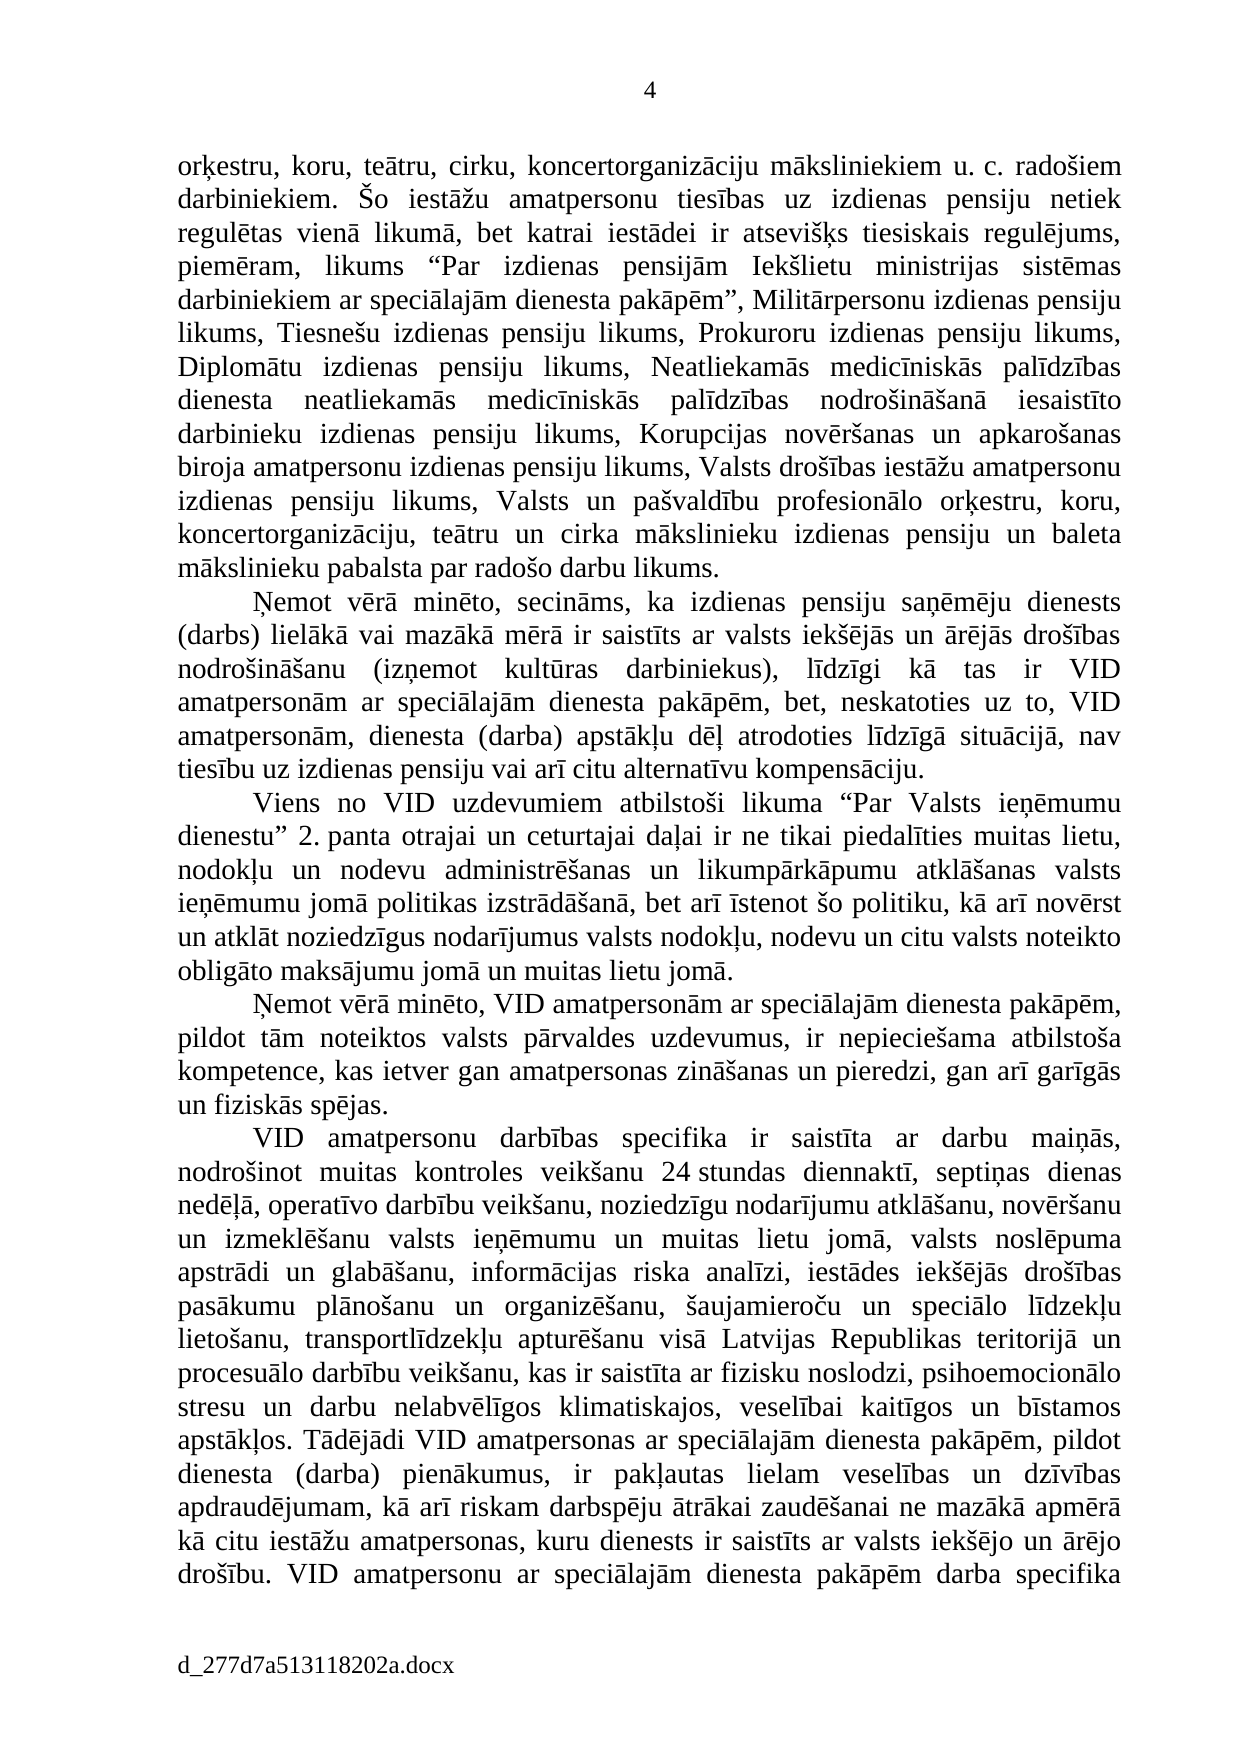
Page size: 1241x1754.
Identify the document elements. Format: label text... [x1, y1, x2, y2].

text Ņemot vērā minēto, VID amatpersonām ar speciālajām dienesta pakāpēm, pildot tām noteiktos valsts pārvaldes uzdevumus, ir nepieciešama atbilstoša kompetence, kas ietver gan amatpersonas zināšanas un pieredzi, gan arī garīgās un fiziskās spējas. [177, 986, 1122, 1120]
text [177, 148, 1122, 584]
text Viens no VID uzdevumiem atbilstoši likuma “Par Valsts ieņēmumu dienestu” 2. panta otrajai un ceturtajai daļai ir ne tikai piedalīties muitas lietu, nodokļu un nodevu administrēšanas un likumpārkāpumu atklāšanas valsts ieņēmumu jomā politikas izstrādāšanā, bet arī īstenot šo politiku, kā arī novērst un atklāt noziedzīgus nodarījumus valsts nodokļu, nodevu un citu valsts noteikto obligāto maksājumu jomā un muitas lietu jomā. [177, 785, 1122, 986]
text Ņemot vērā minēto, secināms, ka izdienas pensiju saņēmēju dienests (darbs) lielākā vai mazākā mērā ir saistīts ar valsts iekšējās un ārējās drošības nodrošināšanu (izņemot kultūras darbiniekus), līdzīgi kā tas ir VID amatpersonām ar speciālajām dienesta pakāpēm, bet, neskatoties uz to, VID amatpersonām, dienesta (darba) apstākļu dēļ atrodoties līdzīgā situācijā, nav tiesību uz izdienas pensiju vai arī citu alternatīvu kompensāciju. [177, 584, 1122, 785]
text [177, 1120, 1122, 1590]
